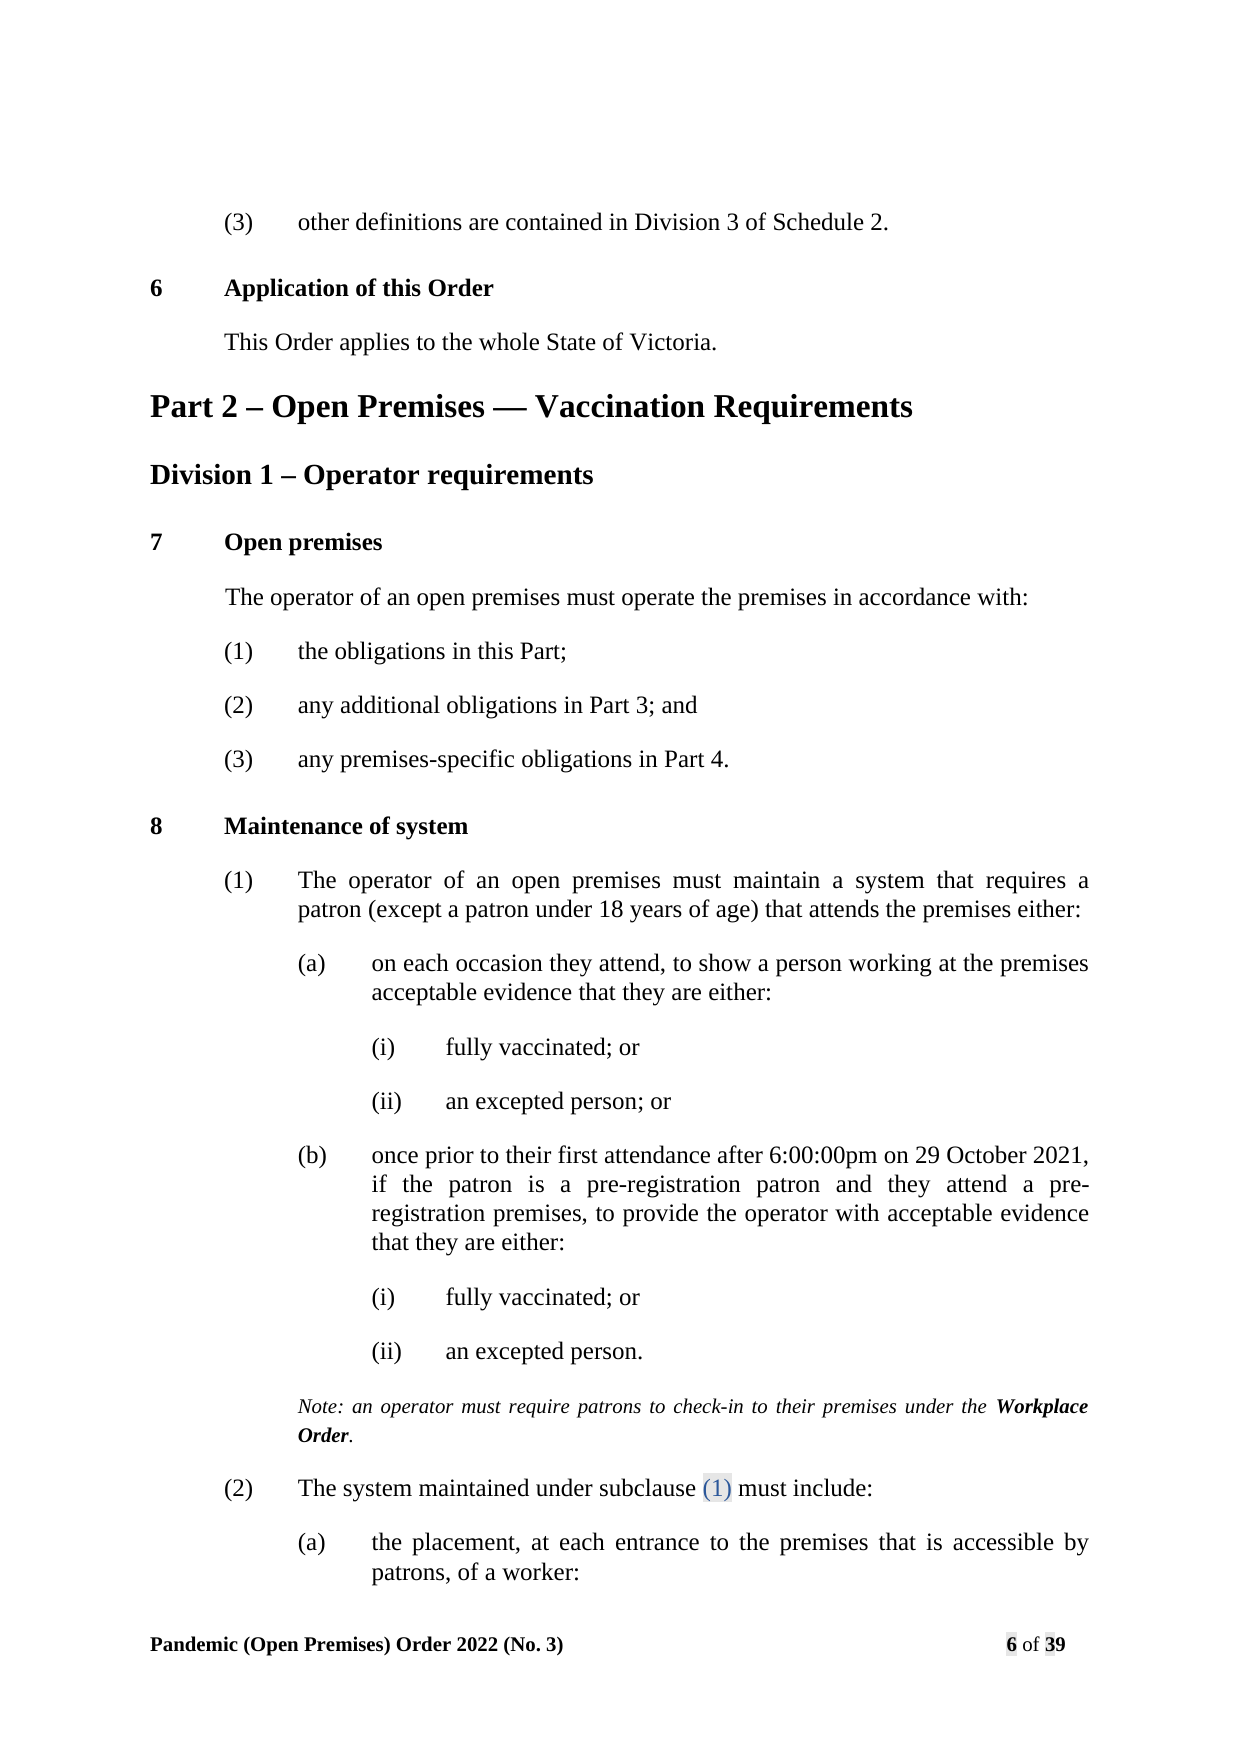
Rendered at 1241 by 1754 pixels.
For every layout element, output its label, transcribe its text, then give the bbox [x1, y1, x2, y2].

subtitle Open premises [150, 527, 1090, 557]
subtitle The operator of an open premises must maintain a system that requires a patron (except a patron under 18 years of age) that attends the premises either: [224, 865, 1090, 923]
subtitle fully vaccinated; or [371, 1032, 1090, 1061]
subtitle an excepted person. [371, 1336, 1090, 1365]
subtitle Maintenance of system [150, 811, 1090, 840]
subtitle the placement, at each entrance to the premises that is accessible by patrons, of a worker: [298, 1527, 1090, 1586]
subtitle other definitions are contained in Division 3 of Schedule 2. [224, 207, 1090, 236]
text Note: an operator must require patrons to check-in to their premises under the Workplace Order. [298, 1390, 1090, 1448]
subtitle any additional obligations in Part 3; and [224, 690, 1090, 719]
subtitle the obligations in this Part; [224, 636, 1090, 665]
subtitle an excepted person; or [371, 1086, 1090, 1115]
subtitle on each occasion they attend, to show a person working at the premises acceptable evidence that they are either: [298, 948, 1090, 1007]
subtitle The system maintained under subclause (1) must include: [732, 1473, 1090, 1502]
text The operator of an open premises must operate the premises in accordance with: [224, 582, 1090, 611]
subtitle Application of this Order [150, 273, 1090, 302]
subtitle fully vaccinated; or [371, 1282, 1090, 1311]
text This Order applies to the whole State of Victoria. [224, 327, 1090, 357]
subtitle Part 2 – Open Premises — Vaccination Requirements [150, 394, 1090, 423]
subtitle The system maintained under subclause (1) must include: [224, 1473, 703, 1502]
subtitle any premises-specific obligations in Part 4. [224, 744, 1090, 773]
subtitle Division 1 – Operator requirements [150, 461, 1090, 490]
subtitle once prior to their first attendance after 6:00:00pm on 29 October 2021, if the patron is a pre-registration patron and they attend a pre-registration premises, to provide the operator with acceptable evidence that they are either: [298, 1140, 1090, 1257]
